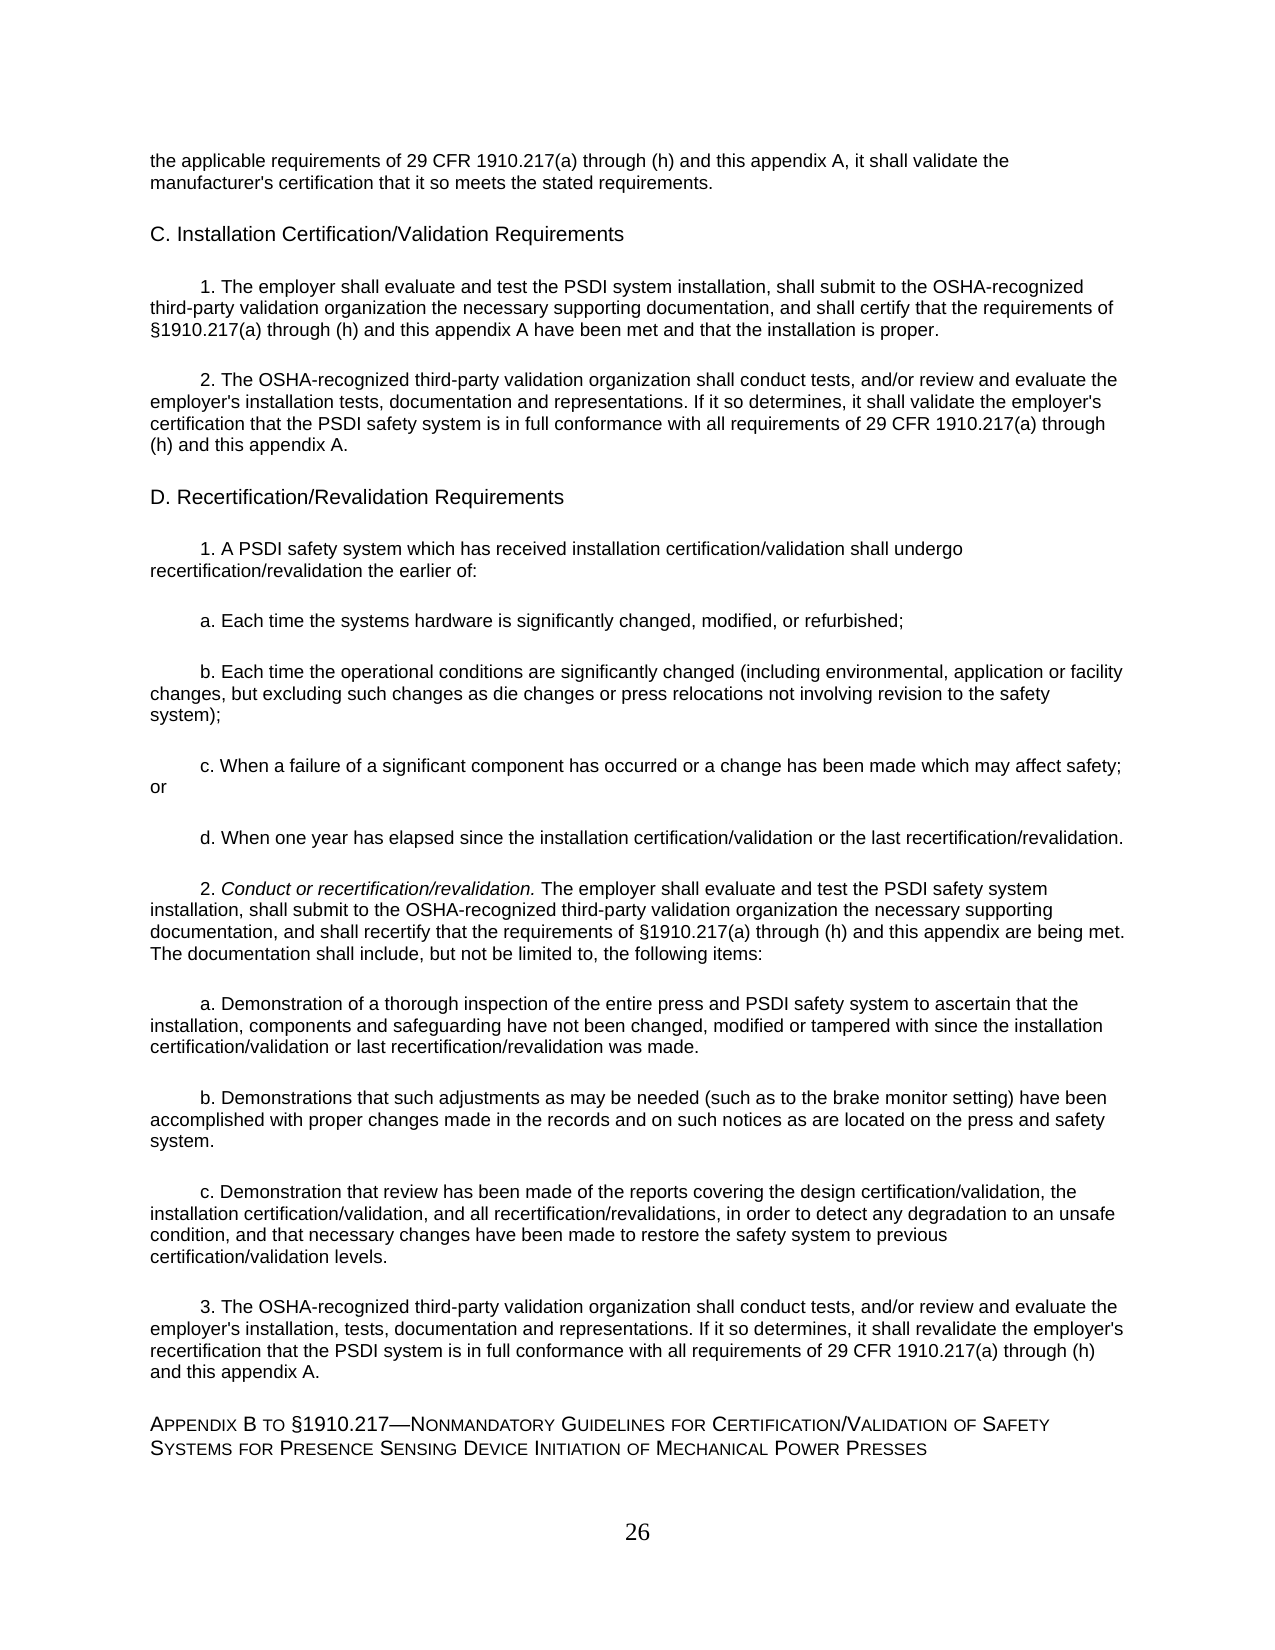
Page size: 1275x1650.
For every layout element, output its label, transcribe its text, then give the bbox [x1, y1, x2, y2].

text b. Each time the operational conditions are significantly changed (including environmental, application or facility changes, but excluding such changes as die changes or press relocations not involving revision to the safety system); [150, 661, 1125, 726]
subtitle C. Installation Certification/Validation Requirements [150, 222, 1125, 246]
text 3. The OSHA-recognized third-party validation organization shall conduct tests, and/or review and evaluate the employer's installation, tests, documentation and representations. If it so determines, it shall revalidate the employer's recertification that the PSDI system is in full conformance with all requirements of 29 CFR 1910.217(a) through (h) and this appendix A. [150, 1296, 1125, 1382]
text c. Demonstration that review has been made of the reports covering the design certification/validation, the installation certification/validation, and all recertification/revalidations, in order to detect any degradation to an unsafe condition, and that necessary changes have been made to restore the safety system to previous certification/validation levels. [150, 1181, 1125, 1267]
text 2. Conduct or recertification/revalidation. The employer shall evaluate and test the PSDI safety system installation, shall submit to the OSHA-recognized third-party validation organization the necessary supporting documentation, and shall recertify that the requirements of §1910.217(a) through (h) and this appendix are being met. The documentation shall include, but not be limited to, the following items: [150, 878, 1125, 964]
text b. Demonstrations that such adjustments as may be needed (such as to the brake monitor setting) have been accomplished with proper changes made in the records and on such notices as are located on the press and safety system. [150, 1087, 1125, 1152]
text d. When one year has elapsed since the installation certification/validation or the last recertification/revalidation. [150, 827, 1125, 848]
subtitle Appendix B to §1910.217—Nonmandatory Guidelines for Certification/Validation of Safety Systems for Presence Sensing Device Initiation of Mechanical Power Presses [150, 1412, 1125, 1459]
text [150, 150, 1125, 193]
text a. Each time the systems hardware is significantly changed, modified, or refurbished; [150, 610, 1125, 632]
text a. Demonstration of a thorough inspection of the entire press and PSDI safety system to ascertain that the installation, components and safeguarding have not been changed, modified or tampered with since the installation certification/validation or last recertification/revalidation was made. [150, 993, 1125, 1058]
subtitle D. Recertification/Revalidation Requirements [150, 485, 1125, 509]
text 1. The employer shall evaluate and test the PSDI system installation, shall submit to the OSHA-recognized third-party validation organization the necessary supporting documentation, and shall certify that the requirements of §1910.217(a) through (h) and this appendix A have been met and that the installation is proper. [150, 275, 1125, 340]
text 1. A PSDI safety system which has received installation certification/validation shall undergo recertification/revalidation the earlier of: [150, 538, 1125, 581]
text c. When a failure of a significant component has occurred or a change has been made which may affect safety; or [150, 755, 1125, 798]
text 2. The OSHA-recognized third-party validation organization shall conduct tests, and/or review and evaluate the employer's installation tests, documentation and representations. If it so determines, it shall validate the employer's certification that the PSDI safety system is in full conformance with all requirements of 29 CFR 1910.217(a) through (h) and this appendix A. [150, 369, 1125, 456]
